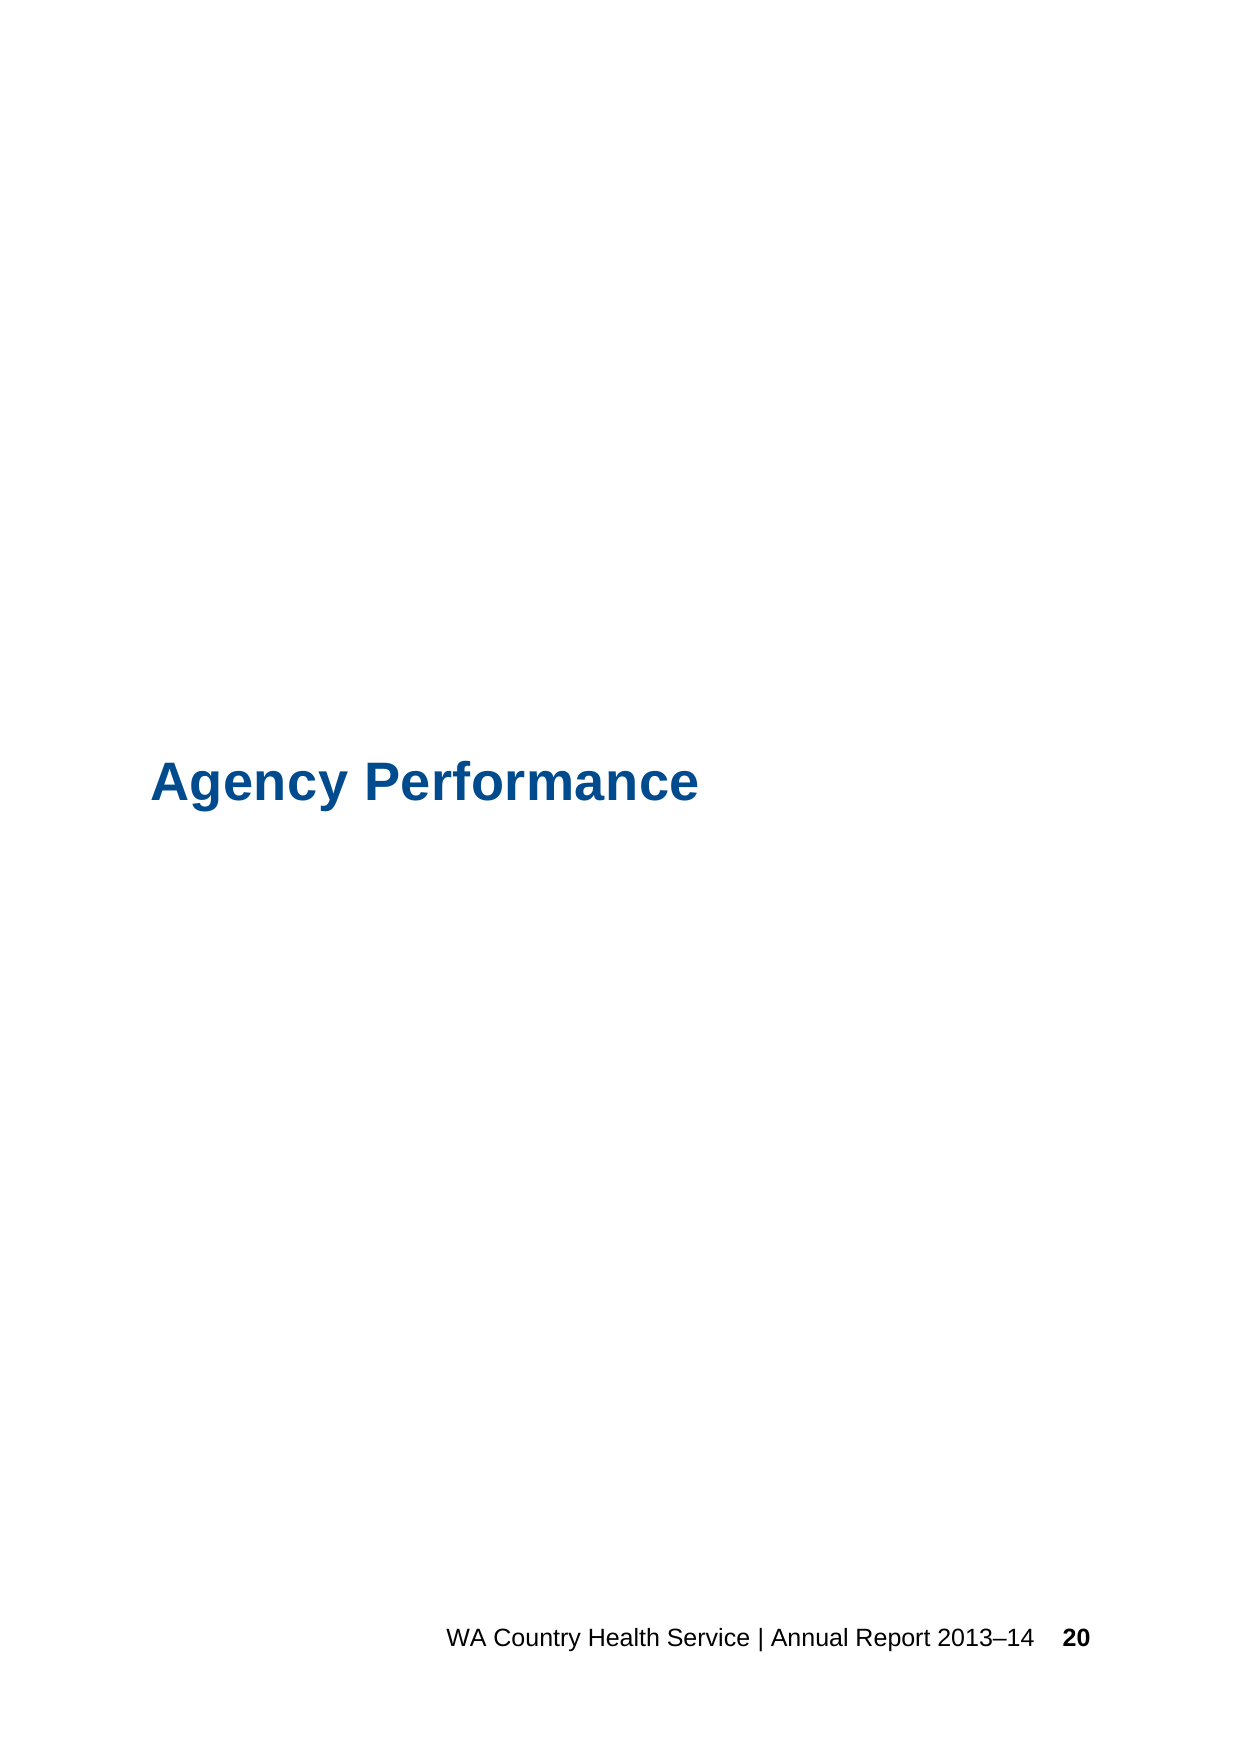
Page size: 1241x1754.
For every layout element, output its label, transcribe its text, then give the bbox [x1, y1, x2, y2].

title Agency Performance [150, 750, 1090, 820]
